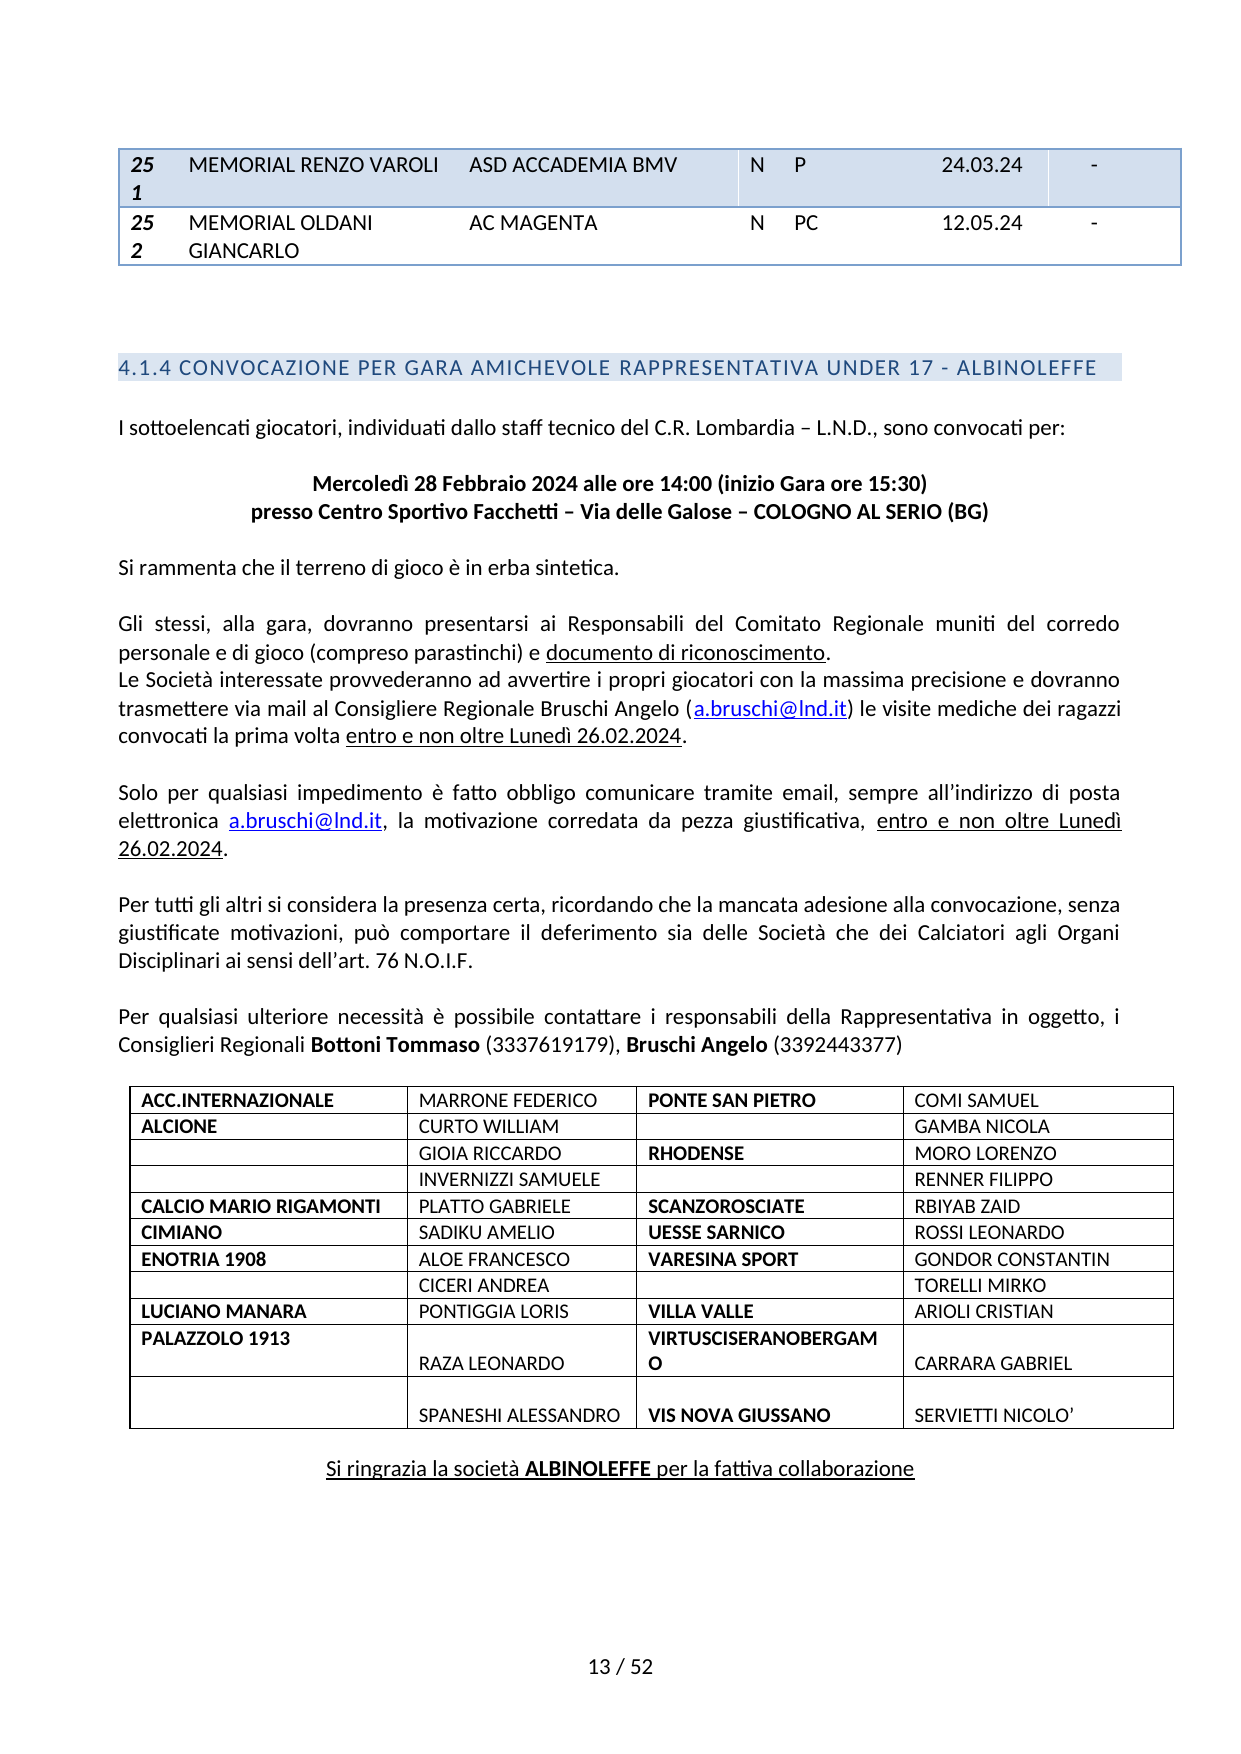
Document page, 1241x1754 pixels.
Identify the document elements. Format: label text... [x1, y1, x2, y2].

table_cell ENOTRIA 1908 [131, 1246, 407, 1271]
table_cell [637, 1272, 903, 1298]
table_cell VIS NOVA GIUSSANO [637, 1377, 903, 1428]
table_cell CIMIANO [131, 1219, 407, 1245]
table_header PONTE SAN PIETRO [637, 1087, 903, 1112]
table_cell PLATTO GABRIELE [408, 1193, 636, 1218]
table_cell ALOE FRANCESCO [408, 1246, 636, 1271]
table_cell RHODENSE [637, 1140, 903, 1165]
table_cell AC MAGENTA [458, 208, 738, 264]
table_cell VIRTUSCISERANOBERGAMO [637, 1325, 903, 1376]
table_cell 251 [120, 150, 177, 206]
table_cell GONDOR CONSTANTIN [904, 1246, 1173, 1271]
table_cell GAMBA NICOLA [904, 1114, 1173, 1139]
table_cell PC [783, 208, 930, 264]
table_cell VILLA VALLE [637, 1299, 903, 1324]
table_cell [131, 1140, 407, 1165]
table_cell 24.03.24 [930, 150, 1048, 206]
table_cell SCANZOROSCIATE [637, 1193, 903, 1218]
table_cell MORO LORENZO [904, 1140, 1173, 1165]
table_cell SPANESHI ALESSANDRO [408, 1377, 636, 1428]
table_cell CALCIO MARIO RIGAMONTI [131, 1193, 407, 1218]
subtitle 4.1.4 CONVOCAZIONE PER GARA AMICHEVOLE RAPPRESENTATIVA UNDER 17 - ALBINOLEFFE [118, 353, 1122, 381]
text I sottoelencati giocatori, individuati dallo staff tecnico del C.R. Lombardia – L.N.D., sono convocati per: [118, 413, 1122, 441]
table_cell GIOIA RICCARDO [408, 1140, 636, 1165]
table_cell [131, 1272, 407, 1298]
table_cell CICERI ANDREA [408, 1272, 636, 1298]
table_cell 252 [120, 208, 177, 264]
table_cell N [739, 150, 783, 206]
text Per tutti gli altri si considera la presenza certa, ricordando che la mancata adesione alla convocazione, senza giustificate motivazioni, può comportare il deferimento sia delle Società che dei Calciatori agli Organi Disciplinari ai sensi dell’art. 76 N.O.I.F. [118, 890, 1122, 974]
table_cell ASD ACCADEMIA BMV [458, 150, 738, 206]
table_cell CURTO WILLIAM [408, 1114, 636, 1139]
table_cell [131, 1377, 407, 1428]
table_cell [637, 1166, 903, 1192]
text Si ringrazia la società ALBINOLEFFE per la fattiva collaborazione [118, 1454, 1122, 1482]
table_cell LUCIANO MANARA [131, 1299, 407, 1324]
table_cell ALCIONE [131, 1114, 407, 1139]
table_cell CARRARA GABRIEL [904, 1325, 1173, 1376]
table_cell [637, 1114, 903, 1139]
table_cell RBIYAB ZAID [904, 1193, 1173, 1218]
table_header MARRONE FEDERICO [408, 1087, 636, 1112]
table_cell PALAZZOLO 1913 [131, 1325, 407, 1376]
table_cell 12.05.24 [930, 208, 1048, 264]
table_cell SADIKU AMELIO [408, 1219, 636, 1245]
table_cell UESSE SARNICO [637, 1219, 903, 1245]
table_cell ARIOLI CRISTIAN [904, 1299, 1173, 1324]
table_cell PONTIGGIA LORIS [408, 1299, 636, 1324]
table_cell N [739, 208, 783, 264]
text presso Centro Sportivo Facchetti – Via delle Galose – COLOGNO AL SERIO (BG) [118, 497, 1122, 526]
text Le Società interessate provvederanno ad avvertire i propri giocatori con la massima precisione e dovranno trasmettere via mail al Consigliere Regionale Bruschi Angelo (a.bruschi@lnd.it) le visite mediche dei ragazzi convocati la prima volta entro e non oltre Lunedì 26.02.2024. [118, 666, 1122, 750]
table_cell P [783, 150, 930, 206]
text Gli stessi, alla gara, dovranno presentarsi ai Responsabili del Comitato Regionale muniti del corredo personale e di gioco (compreso parastinchi) e documento di riconoscimento. [118, 609, 1122, 666]
table_cell - [1049, 150, 1180, 206]
table_cell MEMORIAL OLDANI GIANCARLO [177, 208, 458, 264]
table_cell TORELLI MIRKO [904, 1272, 1173, 1298]
table_header COMI SAMUEL [904, 1087, 1173, 1112]
text Mercoledì 28 Febbraio 2024 alle ore 14:00 (inizio Gara ore 15:30) [118, 469, 1122, 497]
table_cell SERVIETTI NICOLO’ [904, 1377, 1173, 1428]
text Per qualsiasi ulteriore necessità è possibile contattare i responsabili della Rappresentativa in oggetto, i Consiglieri Regionali Bottoni Tommaso (3337619179), Bruschi Angelo (3392443377) [118, 1002, 1122, 1058]
table_cell INVERNIZZI SAMUELE [408, 1166, 636, 1192]
text Solo per qualsiasi impedimento è fatto obbligo comunicare tramite email, sempre all’indirizzo di posta elettronica a.bruschi@lnd.it, la motivazione corredata da pezza giustificativa, entro e non oltre Lunedì 26.02.2024. [118, 778, 1122, 862]
text Si rammenta che il terreno di gioco è in erba sintetica. [118, 553, 1122, 582]
table_cell [131, 1166, 407, 1192]
table_cell VARESINA SPORT [637, 1246, 903, 1271]
table_cell ROSSI LEONARDO [904, 1219, 1173, 1245]
table_header ACC.INTERNAZIONALE [131, 1087, 407, 1112]
table_cell MEMORIAL RENZO VAROLI [177, 150, 458, 206]
table_cell - [1049, 208, 1180, 264]
table_cell RENNER FILIPPO [904, 1166, 1173, 1192]
table_cell RAZA LEONARDO [408, 1325, 636, 1376]
